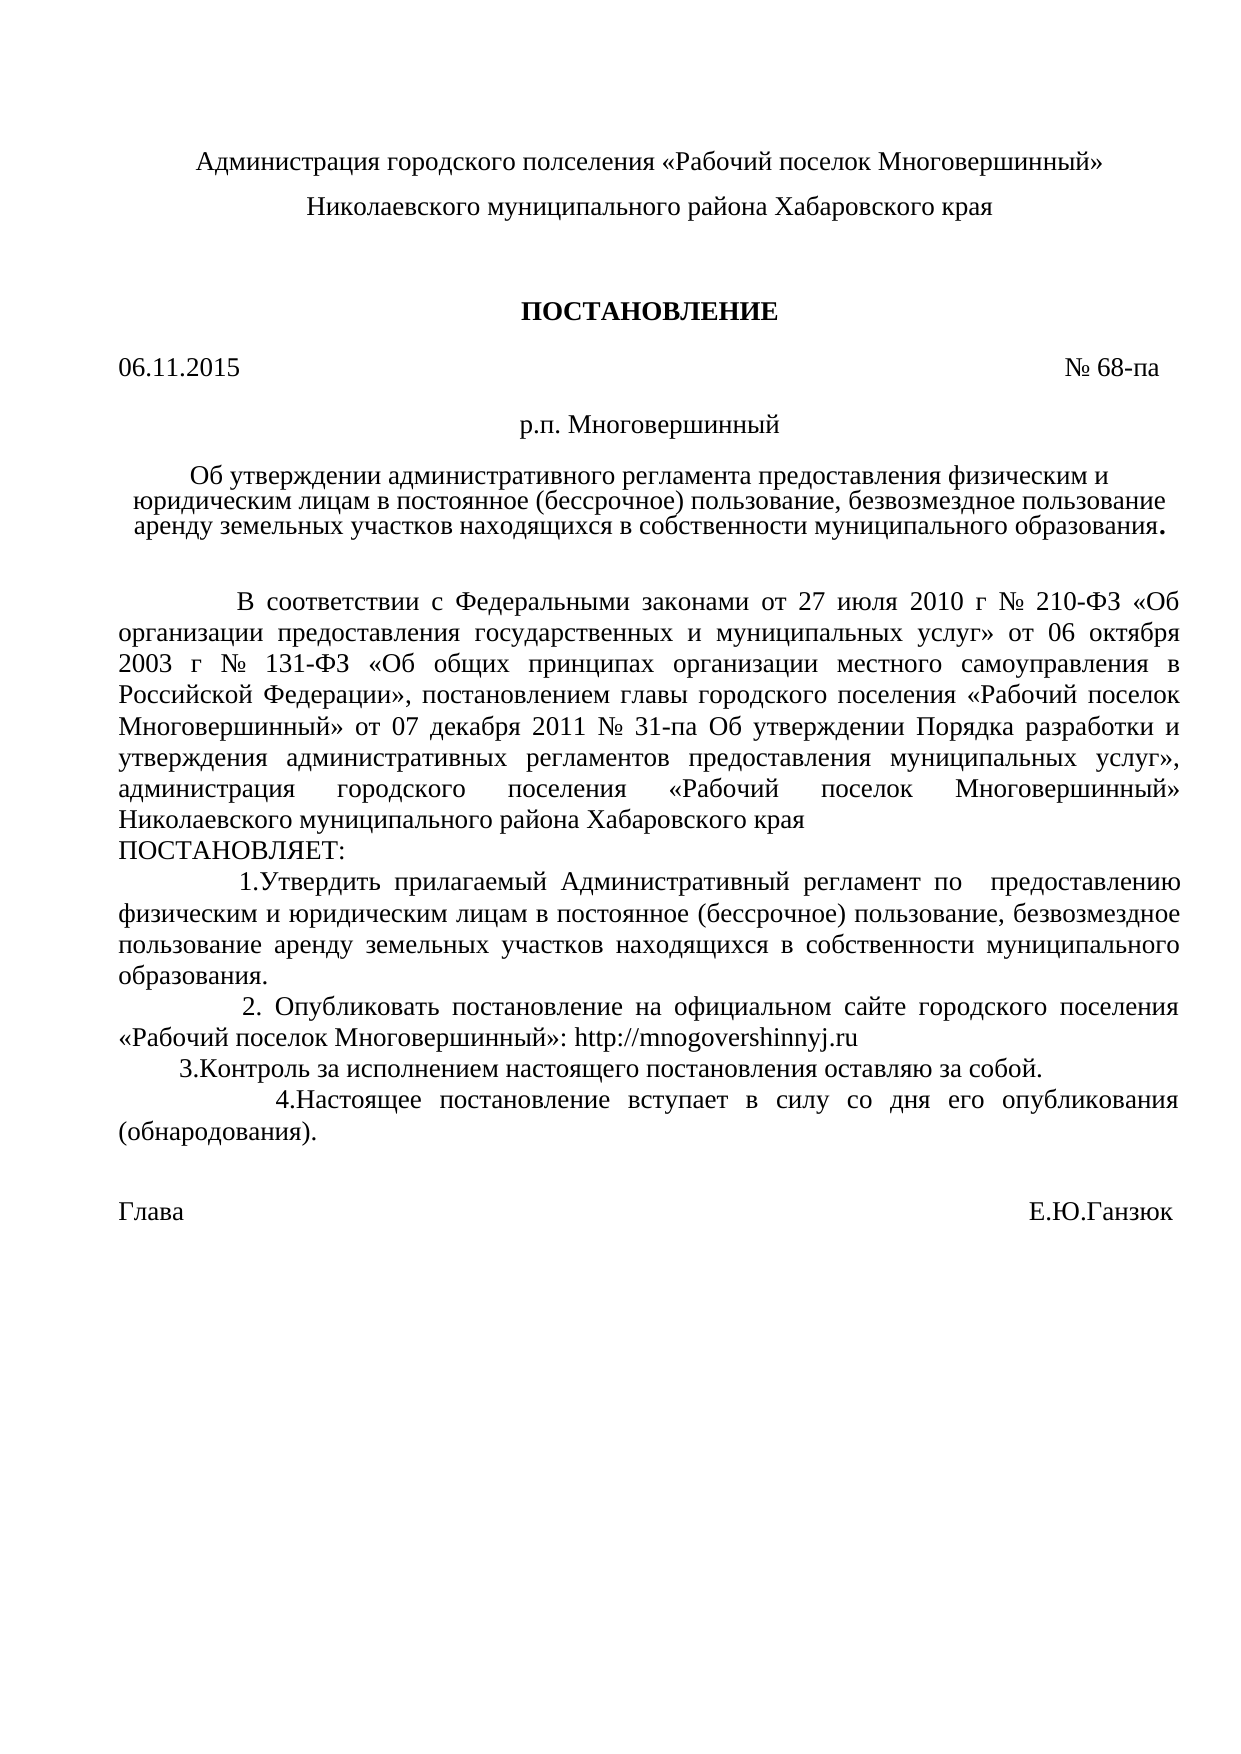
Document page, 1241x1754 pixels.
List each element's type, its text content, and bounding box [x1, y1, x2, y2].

text 4.Настоящее постановление вступает в силу со дня его опубликования (обнародования). [118, 1083, 1181, 1146]
text Администрация городского полселения «Рабочий поселок Многовершинный» [118, 150, 1181, 175]
text 1.Утвердить прилагаемый Административный регламент по предоставлению физическим и юридическим лицам в постоянное (бессрочное) пользование, безвозмездное пользование аренду земельных участков находящихся в собственности муниципального образования. [118, 866, 1181, 990]
text 3.Контроль за исполнением настоящего постановления оставляю за собой. [118, 1052, 1181, 1083]
text Николаевского муниципального района Хабаровского края [118, 196, 1181, 221]
text В соответствии с Федеральными законами от 27 июля 2010 г № 210-ФЗ «Об организации предоставления государственных и муниципальных услуг» от 06 октября 2003 г № 131-ФЗ «Об общих принципах организации местного самоуправления в Российской Федерации», постановлением главы городского поселения «Рабочий поселок Многовершинный» от 07 декабря 2011 № 31-па Об утверждении Порядка разработки и утверждения административных регламентов предоставления муниципальных услуг», администрация городского поселения «Рабочий поселок Многовершинный» Николаевского муниципального района Хабаровского края [118, 585, 1181, 834]
text ПОСТАНОВЛЕНИЕ [118, 295, 1181, 326]
title Об утверждении административного регламента предоставления физическим и юридическим лицам в постоянное (бессрочное) пользование, безвозмездное пользование аренду земельных участков находящихся в собственности муниципального образования. [118, 464, 1181, 539]
text 06.11.2015 № 68-па [118, 351, 1181, 382]
text 2. Опубликовать постановление на официальном сайте городского поселения «Рабочий поселок Многовершинный»: http://mnogovershinnyj.ru [118, 990, 1181, 1052]
text р.п. Многовершинный [118, 408, 1181, 439]
text Глава Е.Ю.Ганзюк [118, 1195, 1181, 1226]
text ПОСТАНОВЛЯЕТ: [118, 834, 1181, 866]
